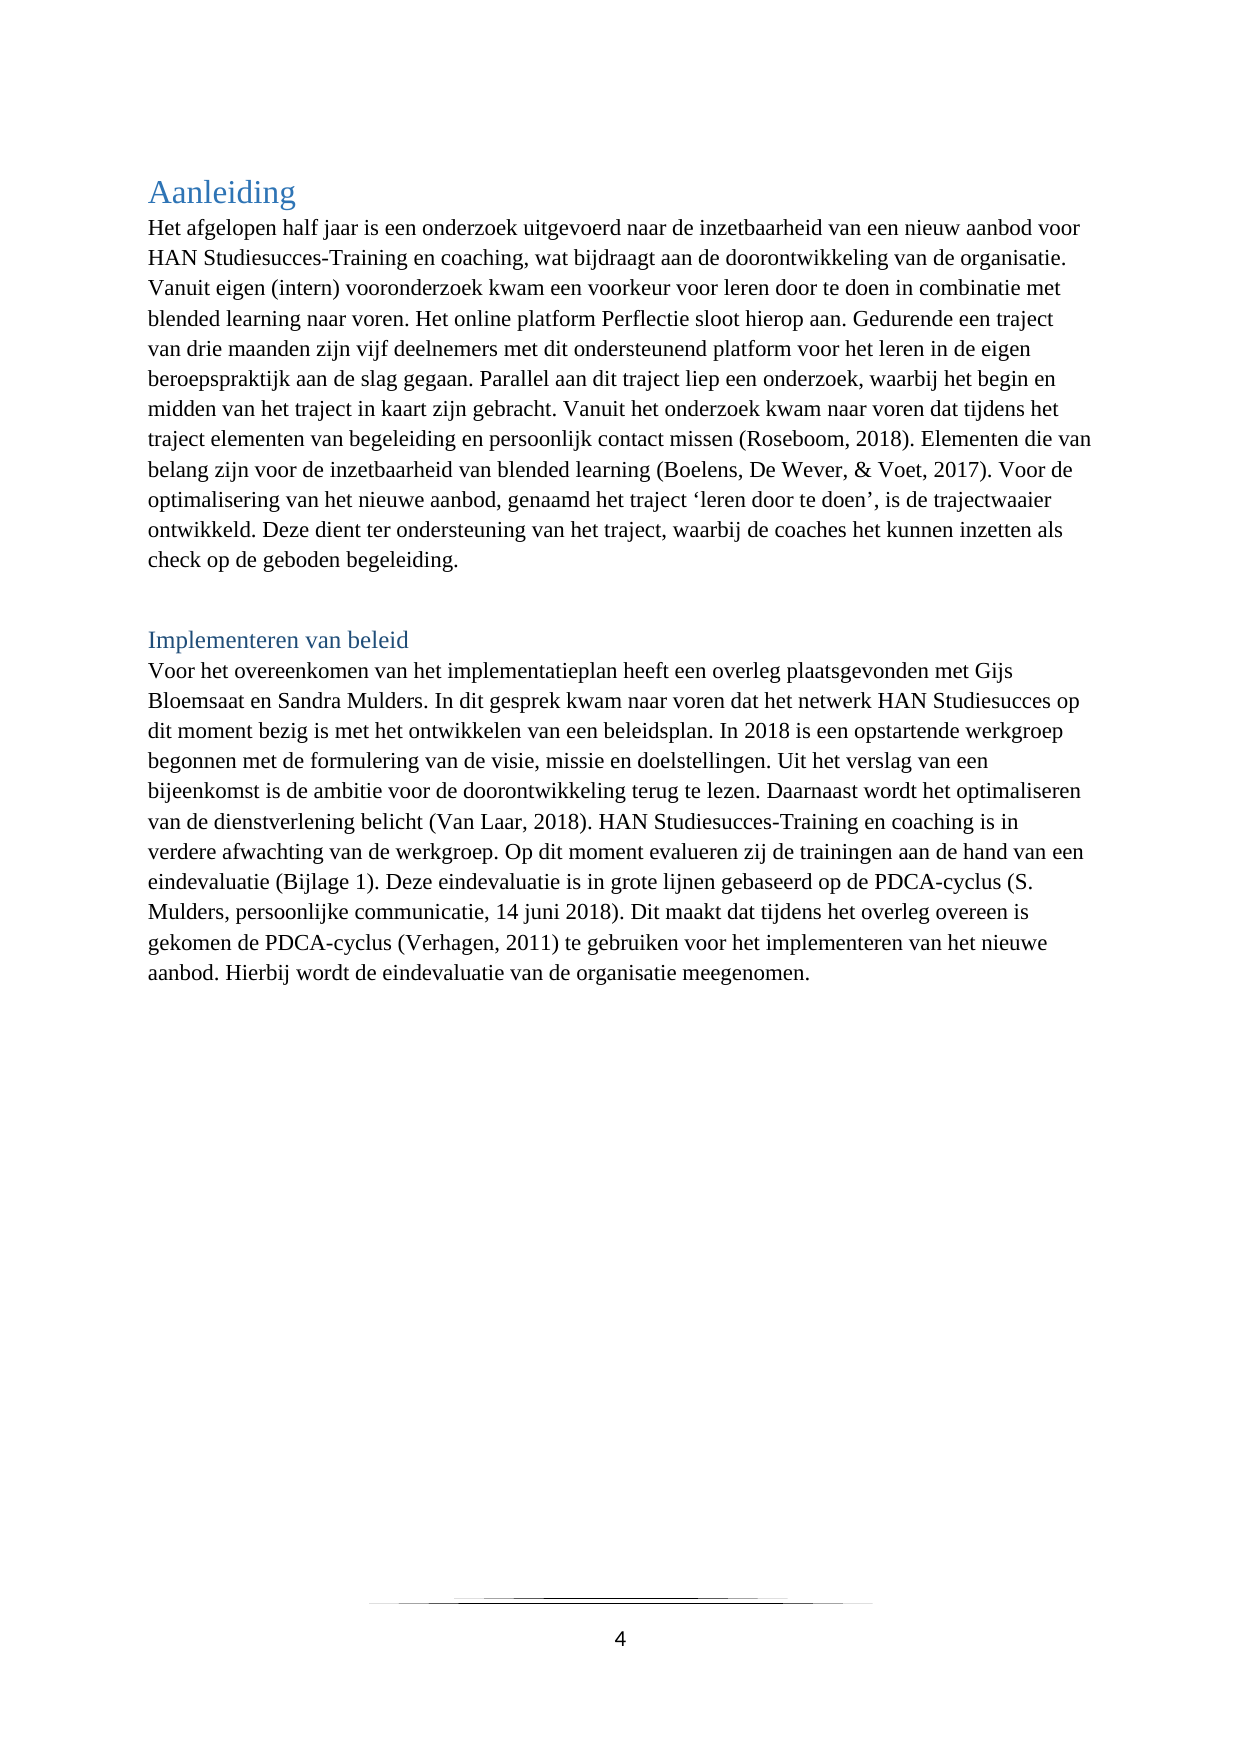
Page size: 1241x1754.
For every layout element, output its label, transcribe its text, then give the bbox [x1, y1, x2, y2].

subtitle Aanleiding [148, 173, 1093, 211]
subtitle Implementeren van beleid [148, 626, 1093, 654]
text Voor het overeenkomen van het implementatieplan heeft een overleg plaatsgevonden met Gijs Bloemsaat en Sandra Mulders. In dit gesprek kwam naar voren dat het netwerk HAN Studiesucces op dit moment bezig is met het ontwikkelen van een beleidsplan. In 2018 is een opstartende werkgroep begonnen met de formulering van de visie, missie en doelstellingen. Uit het verslag van een bijeenkomst is de ambitie voor de doorontwikkeling terug te lezen. Daarnaast wordt het optimaliseren van de dienstverlening belicht (Van Laar, 2018). HAN Studiesucces-Training en coaching is in verdere afwachting van de werkgroep. Op dit moment evalueren zij de trainingen aan de hand van een eindevaluatie (Bijlage 1). Deze eindevaluatie is in grote lijnen gebaseerd op de PDCA-cyclus (S. Mulders, persoonlijke communicatie, 14 juni 2018). Dit maakt dat tijdens het overleg overeen is gekomen de PDCA-cyclus (Verhagen, 2011) te gebruiken voor het implementeren van het nieuwe aanbod. Hierbij wordt de eindevaluatie van de organisatie meegenomen. [148, 657, 1093, 985]
text Het afgelopen half jaar is een onderzoek uitgevoerd naar de inzetbaarheid van een nieuw aanbod voor HAN Studiesucces-Training en coaching, wat bijdraagt aan de doorontwikkeling van de organisatie. Vanuit eigen (intern) vooronderzoek kwam een voorkeur voor leren door te doen in combinatie met blended learning naar voren. Het online platform Perflectie sloot hierop aan. Gedurende een traject van drie maanden zijn vijf deelnemers met dit ondersteunend platform voor het leren in de eigen beroepspraktijk aan de slag gegaan. Parallel aan dit traject liep een onderzoek, waarbij het begin en midden van het traject in kaart zijn gebracht. Vanuit het onderzoek kwam naar voren dat tijdens het traject elementen van begeleiding en persoonlijk contact missen (Roseboom, 2018). Elementen die van belang zijn voor de inzetbaarheid van blended learning (Boelens, De Wever, & Voet, 2017). Voor de optimalisering van het nieuwe aanbod, genaamd het traject ‘leren door te doen’, is de trajectwaaier ontwikkeld. Deze dient ter ondersteuning van het traject, waarbij de coaches het kunnen inzetten als check op de geboden begeleiding. [148, 214, 1093, 605]
